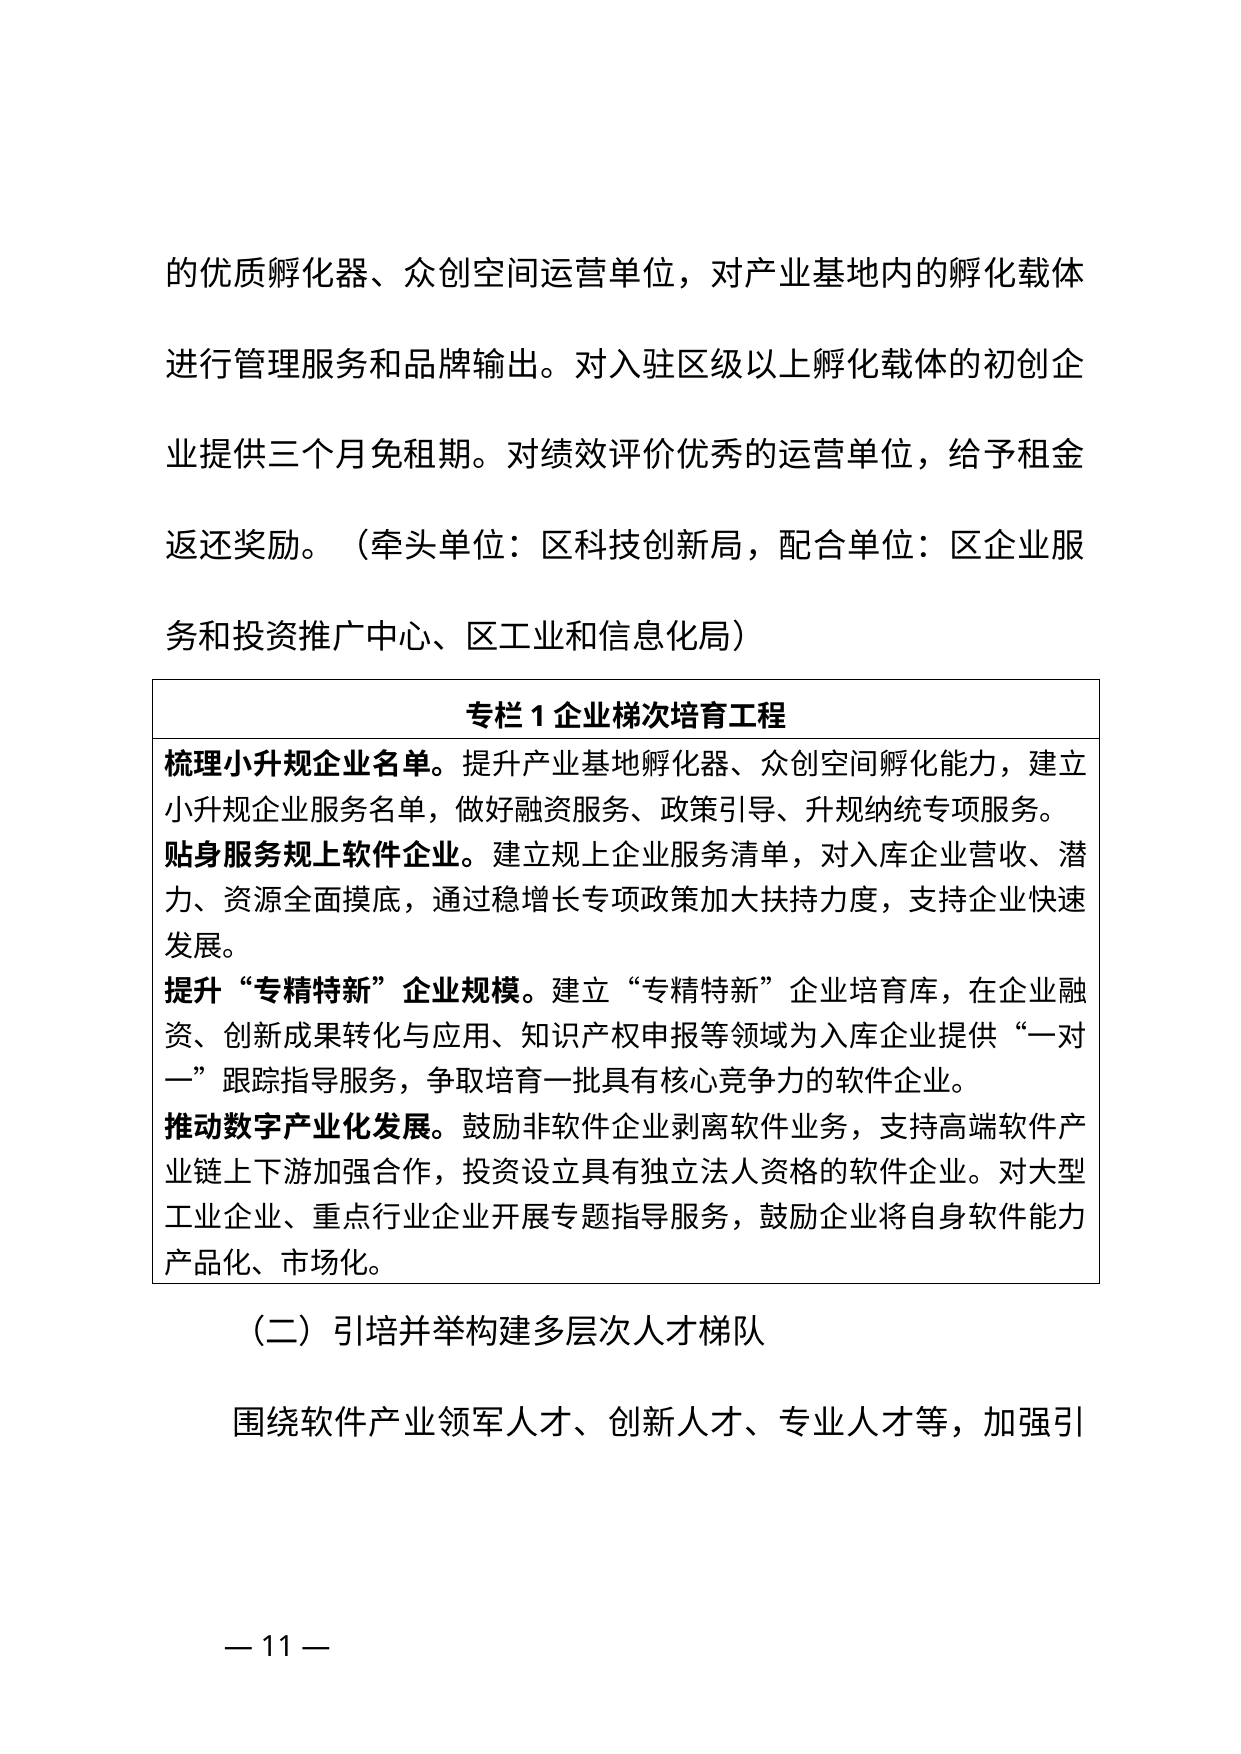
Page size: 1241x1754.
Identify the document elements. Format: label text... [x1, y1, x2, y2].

subtitle （二）引培并举构建多层次人才梯队 [165, 1284, 1087, 1375]
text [165, 1375, 1087, 1465]
table_header 专栏1 企业梯次培育工程 [153, 680, 1099, 738]
table_cell 梳理小升规企业名单。提升产业基地孵化器、众创空间孵化能力，建立小升规企业服务名单，做好融资服务、政策引导、升规纳统专项服务。 贴身服务规上软件企业。建立规上企业服务清单，对入库企业营收、潜力、资源全面摸底，通过稳增长专项政策加大扶持力度，支持企业快速发展。 提升“专精特新”企业规模。建立“专精特新”企业培育库，在企业融资、创新成果转化与应用、知识产权申报等领域为入库企业提供“一对一”跟踪指导服务，争取培育一批具有核心竞争力的软件企业。 推动数字产业化发展。鼓励非软件企业剥离软件业务，支持高端软件产业链上下游加强合作，投资设立具有独立法人资格的软件企业。对大型工业企业、重点行业企业开展专题指导服务，鼓励企业将自身软件能力产品化、市场化。 [153, 739, 1099, 1283]
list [165, 226, 1087, 679]
